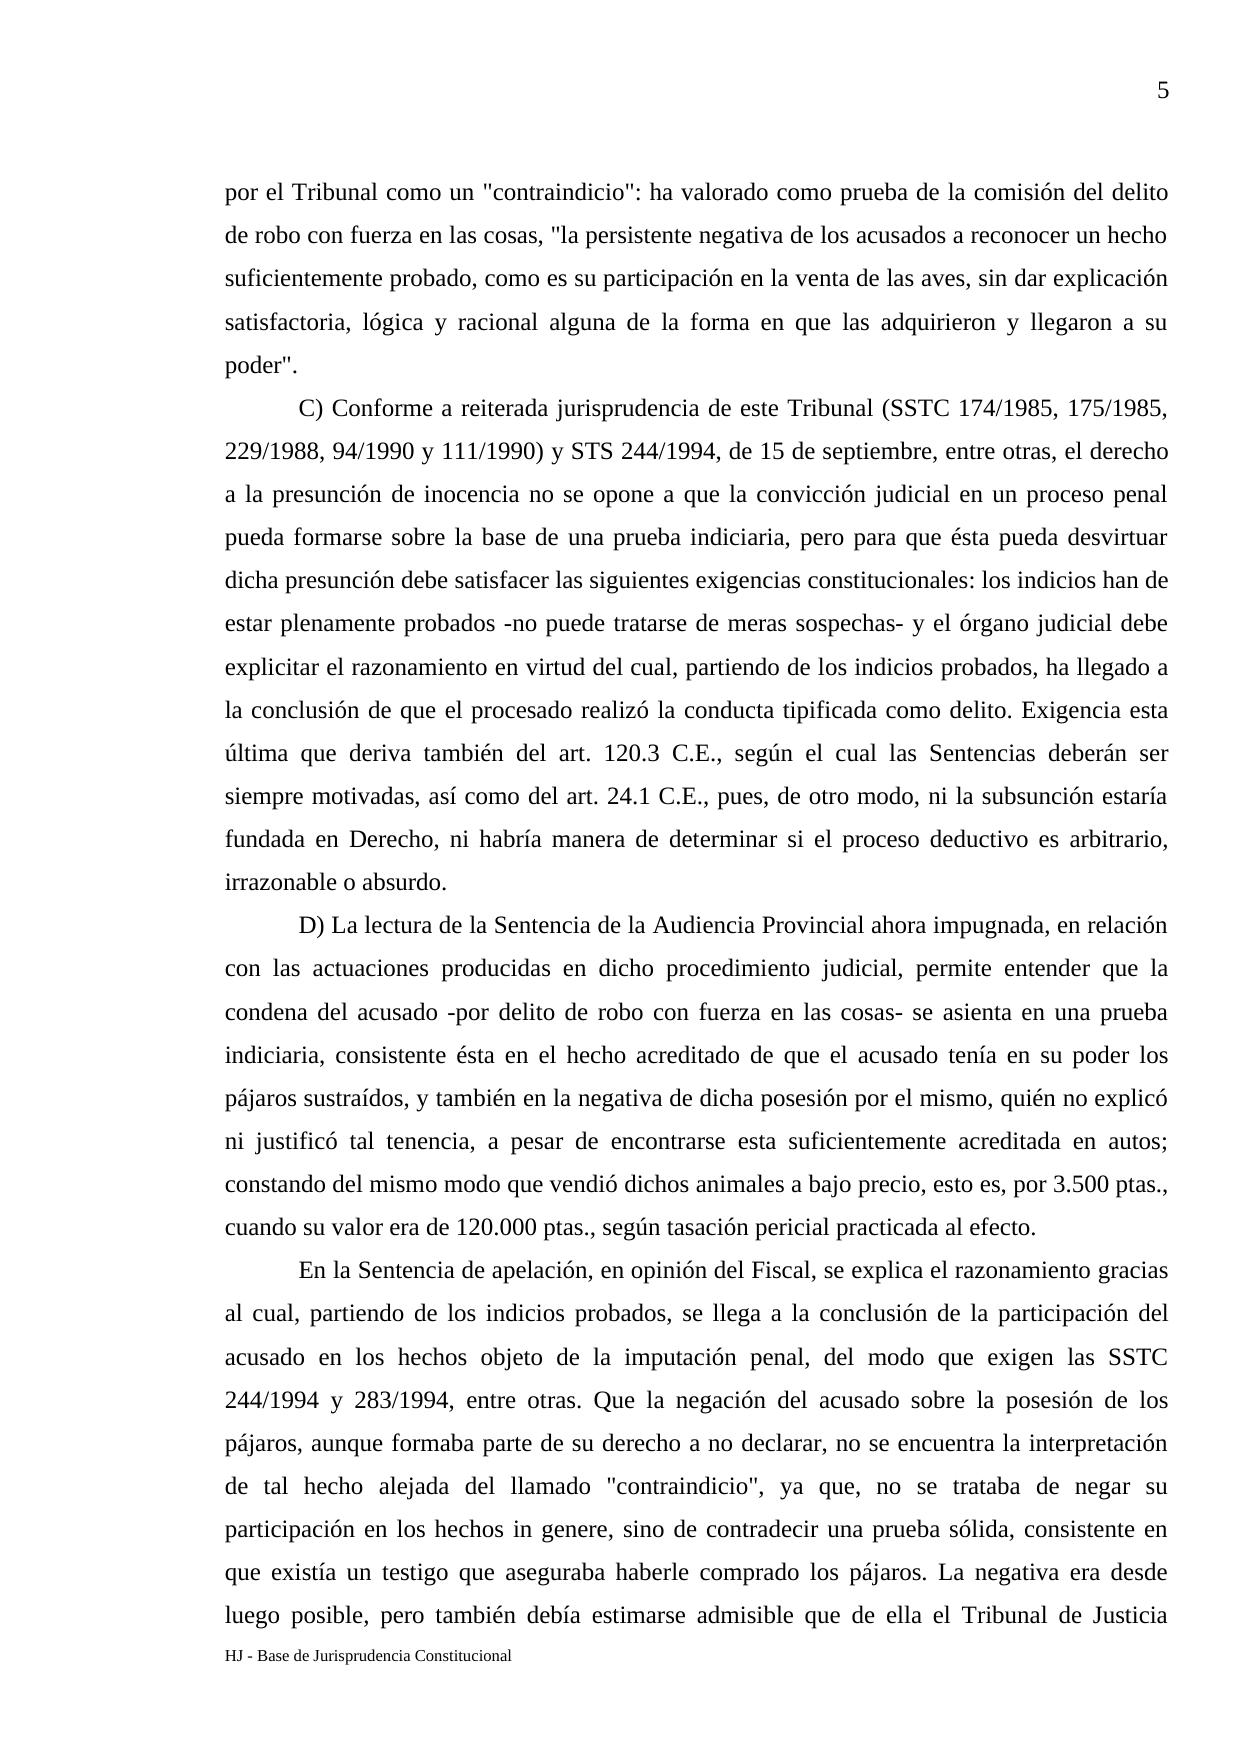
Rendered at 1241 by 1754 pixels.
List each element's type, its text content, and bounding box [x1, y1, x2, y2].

text C) Conforme a reiterada jurisprudencia de este Tribunal (SSTC 174/1985, 175/1985, 229/1988, 94/1990 y 111/1990) y STS 244/1994, de 15 de septiembre, entre otras, el derecho a la presunción de inocencia no se opone a que la convicción judicial en un proceso penal pueda formarse sobre la base de una prueba indiciaria, pero para que ésta pueda desvirtuar dicha presunción debe satisfacer las siguientes exigencias constitucionales: los indicios han de estar plenamente probados -no puede tratarse de meras sospechas- y el órgano judicial debe explicitar el razonamiento en virtud del cual, partiendo de los indicios probados, ha llegado a la conclusión de que el procesado realizó la conducta tipificada como delito. Exigencia esta última que deriva también del art. 120.3 C.E., según el cual las Sentencias deberán ser siempre motivadas, así como del art. 24.1 C.E., pues, de otro modo, ni la subsunción estaría fundada en Derecho, ni habría manera de determinar si el proceso deductivo es arbitrario, irrazonable o absurdo. [224, 393, 1169, 896]
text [224, 177, 1169, 378]
text D) La lectura de la Sentencia de la Audiencia Provincial ahora impugnada, en relación con las actuaciones producidas en dicho procedimiento judicial, permite entender que la condena del acusado -por delito de robo con fuerza en las cosas- se asienta en una prueba indiciaria, consistente ésta en el hecho acreditado de que el acusado tenía en su poder los pájaros sustraídos, y también en la negativa de dicha posesión por el mismo, quién no explicó ni justificó tal tenencia, a pesar de encontrarse esta suficientemente acreditada en autos; constando del mismo modo que vendió dichos animales a bajo precio, esto es, por 3.500 ptas., cuando su valor era de 120.000 ptas., según tasación pericial practicada al efecto. [224, 910, 1169, 1241]
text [224, 1255, 1169, 1629]
